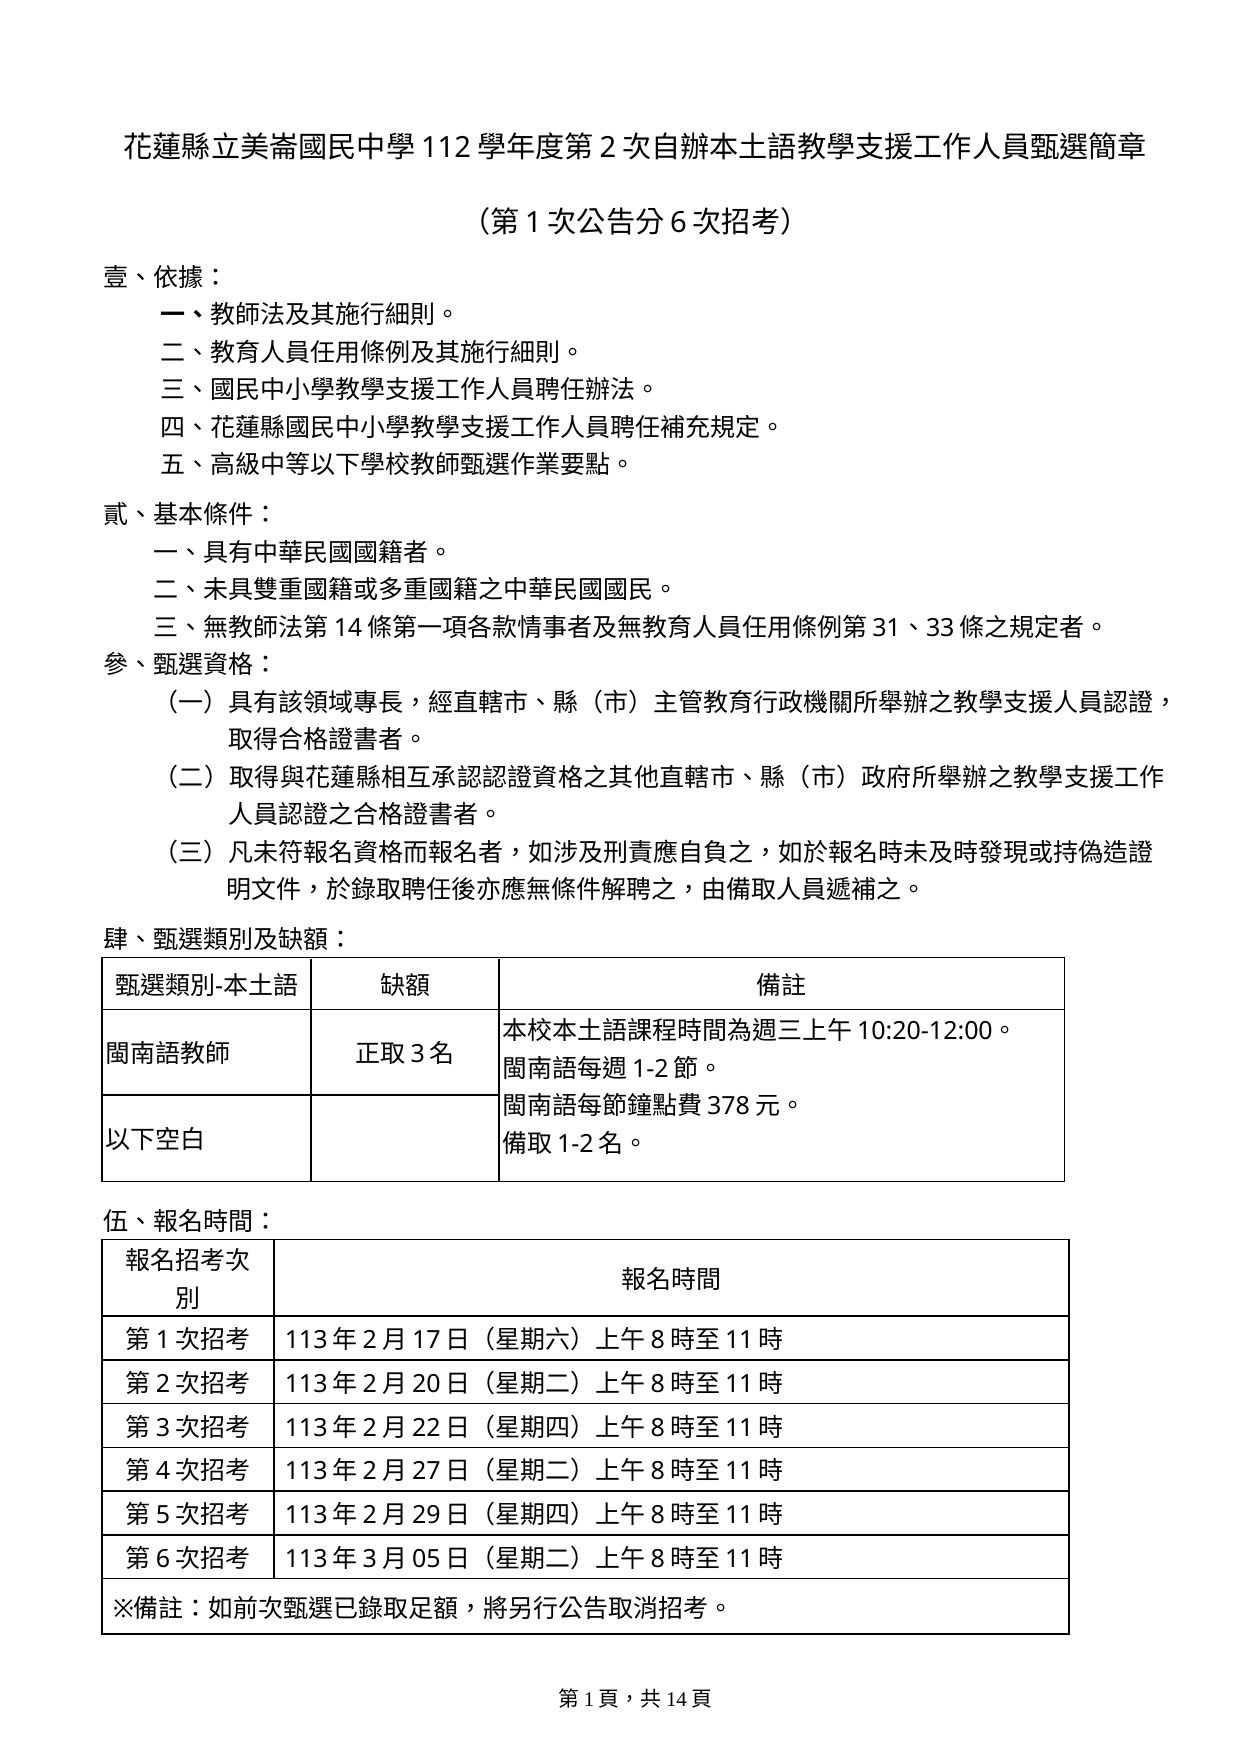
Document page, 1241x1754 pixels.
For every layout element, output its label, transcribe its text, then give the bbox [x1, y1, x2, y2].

text 二、教育人員任用條例及其施行細則。 [103, 332, 1167, 369]
text （第1次公告分6次招考） [103, 182, 1167, 257]
table_cell [312, 1096, 498, 1181]
table_cell 第5次招考 [103, 1492, 273, 1534]
table_cell 正取3名 [312, 1010, 498, 1094]
text 壹、依據： [103, 257, 1167, 294]
table_cell 第6次招考 [103, 1536, 273, 1578]
text （三）凡未符報名資格而報名者，如涉及刑責應自負之，如於報名時未及時發現或持偽造證明文件，於錄取聘任後亦應無條件解聘之，由備取人員遞補之。 [153, 832, 1167, 907]
text 一、教師法及其施行細則。 [103, 294, 1167, 332]
text 一、具有中華民國國籍者。 [153, 532, 1167, 569]
table_cell 113年2月27日（星期二）上午8時至11時 [275, 1448, 1068, 1490]
table_cell 113年2月17日（星期六）上午8時至11時 [275, 1317, 1068, 1359]
text 肆、甄選類別及缺額： [103, 919, 1167, 957]
table_cell 113年2月22日（星期四）上午8時至11時 [275, 1404, 1068, 1446]
table_header 報名時間 [275, 1240, 1068, 1315]
text 四、花蓮縣國民中小學教學支援工作人員聘任補充規定。 [103, 407, 1167, 444]
table_cell 113年2月29日（星期四）上午8時至11時 [275, 1492, 1068, 1534]
text 三、無教師法第14條第一項各款情事者及無教育人員任用條例第31、33條之規定者。 [153, 607, 1167, 644]
table_cell 以下空白 [103, 1096, 310, 1181]
table_cell 第4次招考 [103, 1448, 273, 1490]
table_cell 閩南語教師 [103, 1010, 310, 1094]
table_cell ※備註：如前次甄選已錄取足額，將另行公告取消招考。 [103, 1579, 1068, 1633]
table_cell 113年3月05日（星期二）上午8時至11時 [275, 1536, 1068, 1578]
text （一）具有該領域專長，經直轄市、縣（市）主管教育行政機關所舉辦之教學支援人員認證，取得合格證書者。 [153, 682, 1167, 757]
table_header 甄選類別-本土語 [103, 958, 311, 1008]
text 伍、報名時間： [103, 1201, 1167, 1238]
text 參、甄選資格： [103, 644, 1167, 682]
text 三、國民中小學教學支援工作人員聘任辦法。 [103, 369, 1167, 407]
table_cell 第2次招考 [103, 1361, 273, 1403]
table_header 報名招考次別 [103, 1240, 273, 1315]
table_header 缺額 [312, 958, 499, 1008]
text 五、高級中等以下學校教師甄選作業要點。 [103, 444, 1167, 482]
table_cell 本校本土語課程時間為週三上午10:20-12:00。 閩南語每週1-2節。 閩南語每節鐘點費378元。 備取1-2名。 [500, 1010, 1064, 1181]
text 貳、基本條件： [103, 494, 1167, 532]
table_header 備註 [500, 958, 1064, 1008]
text 花蓮縣立美崙國民中學112學年度第2次自辦本土語教學支援工作人員甄選簡章 [103, 107, 1167, 182]
text （二）取得與花蓮縣相互承認認證資格之其他直轄市、縣（市）政府所舉辦之教學支援工作人員認證之合格證書者。 [153, 757, 1167, 832]
table_cell 第1次招考 [103, 1317, 273, 1359]
text 二、未具雙重國籍或多重國籍之中華民國國民。 [153, 569, 1167, 607]
table_cell 第3次招考 [103, 1404, 273, 1446]
table_cell 113年2月20日（星期二）上午8時至11時 [275, 1361, 1068, 1403]
